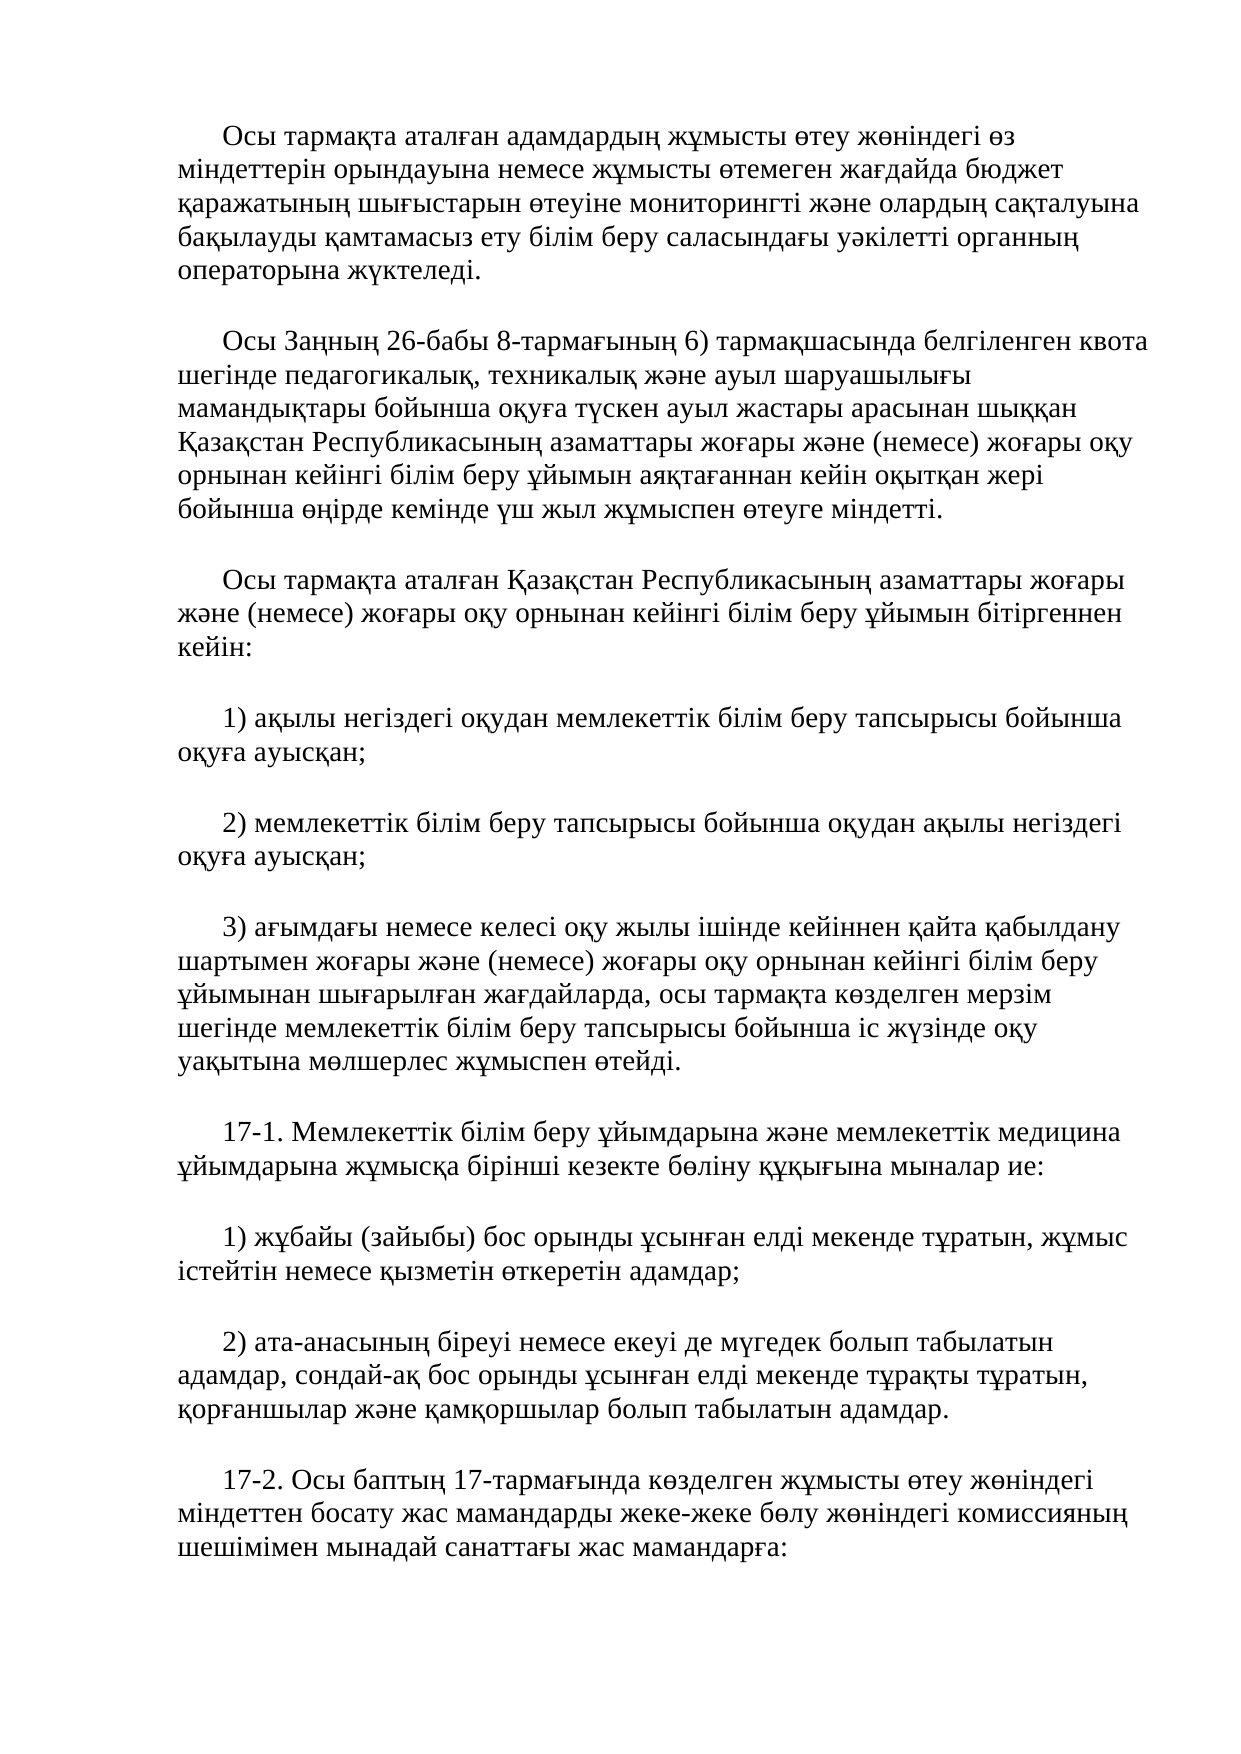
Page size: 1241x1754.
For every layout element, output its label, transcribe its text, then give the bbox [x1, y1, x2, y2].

text Осы тармақта аталған Қазақстан Республикасының азаматтары жоғары және (немесе) жоғары оқу орнынан кейінгі білім беру ұйымын бітіргеннен кейін: [177, 562, 1152, 663]
text Осы Заңның 26-бабы 8-тармағының 6) тармақшасында белгіленген квота шегінде педагогикалық, техникалық және ауыл шаруашылығы мамандықтары бойынша оқуға түскен ауыл жастары арасынан шыққан Қазақстан Республикасының азаматтары жоғары және (немесе) жоғары оқу орнынан кейінгі білім беру ұйымын аяқтағаннан кейін оқытқан жері бойынша өңірде кемінде үш жыл жұмыспен өтеуге міндетті. [177, 323, 1152, 524]
text 3) ағымдағы немесе келесі оқу жылы ішінде кейіннен қайта қабылдану шартымен жоғары және (немесе) жоғары оқу орнынан кейінгі білім беру ұйымынан шығарылған жағдайларда, осы тармақта көзделген мерзім шегінде мемлекеттік білім беру тапсырысы бойынша іс жүзінде оқу уақытына мөлшерлес жұмыспен өтейді. [177, 909, 1152, 1077]
text 17-2. Осы баптың 17-тармағында көзделген жұмысты өтеу жөніндегі міндеттен босату жас мамандарды жеке-жеке бөлу жөніндегі комиссияның шешімімен мынадай санаттағы жас мамандарға: [177, 1462, 1152, 1562]
text 2) ата-анасының біреуі немесе екеуі де мүгедек болып табылатын адамдар, сондай-ақ бос орынды ұсынған елді мекенде тұрақты тұратын, қорғаншылар және қамқоршылар болып табылатын адамдар. [177, 1324, 1152, 1424]
text 1) жұбайы (зайыбы) бос орынды ұсынған елді мекенде тұратын, жұмыс істейтін немесе қызметін өткеретін адамдар; [177, 1219, 1152, 1286]
text 1) ақылы негіздегі оқудан мемлекеттік білім беру тапсырысы бойынша оқуға ауысқан; [177, 700, 1152, 767]
text 17-1. Мемлекеттік білім беру ұйымдарына және мемлекеттік медицина ұйымдарына жұмысқа бірінші кезекте бөліну құқығына мыналар ие: [177, 1114, 1152, 1182]
text 2) мемлекеттік білім беру тапсырысы бойынша оқудан ақылы негіздегі оқуға ауысқан; [177, 805, 1152, 872]
text Осы тармақта аталған адамдардың жұмысты өтеу жөніндегі өз міндеттерін орындауына немесе жұмысты өтемеген жағдайда бюджет қаражатының шығыстарын өтеуіне мониторингті және олардың сақталуына бақылауды қамтамасыз ету білім беру саласындағы уәкілетті органның операторына жүктеледі. [177, 118, 1152, 286]
